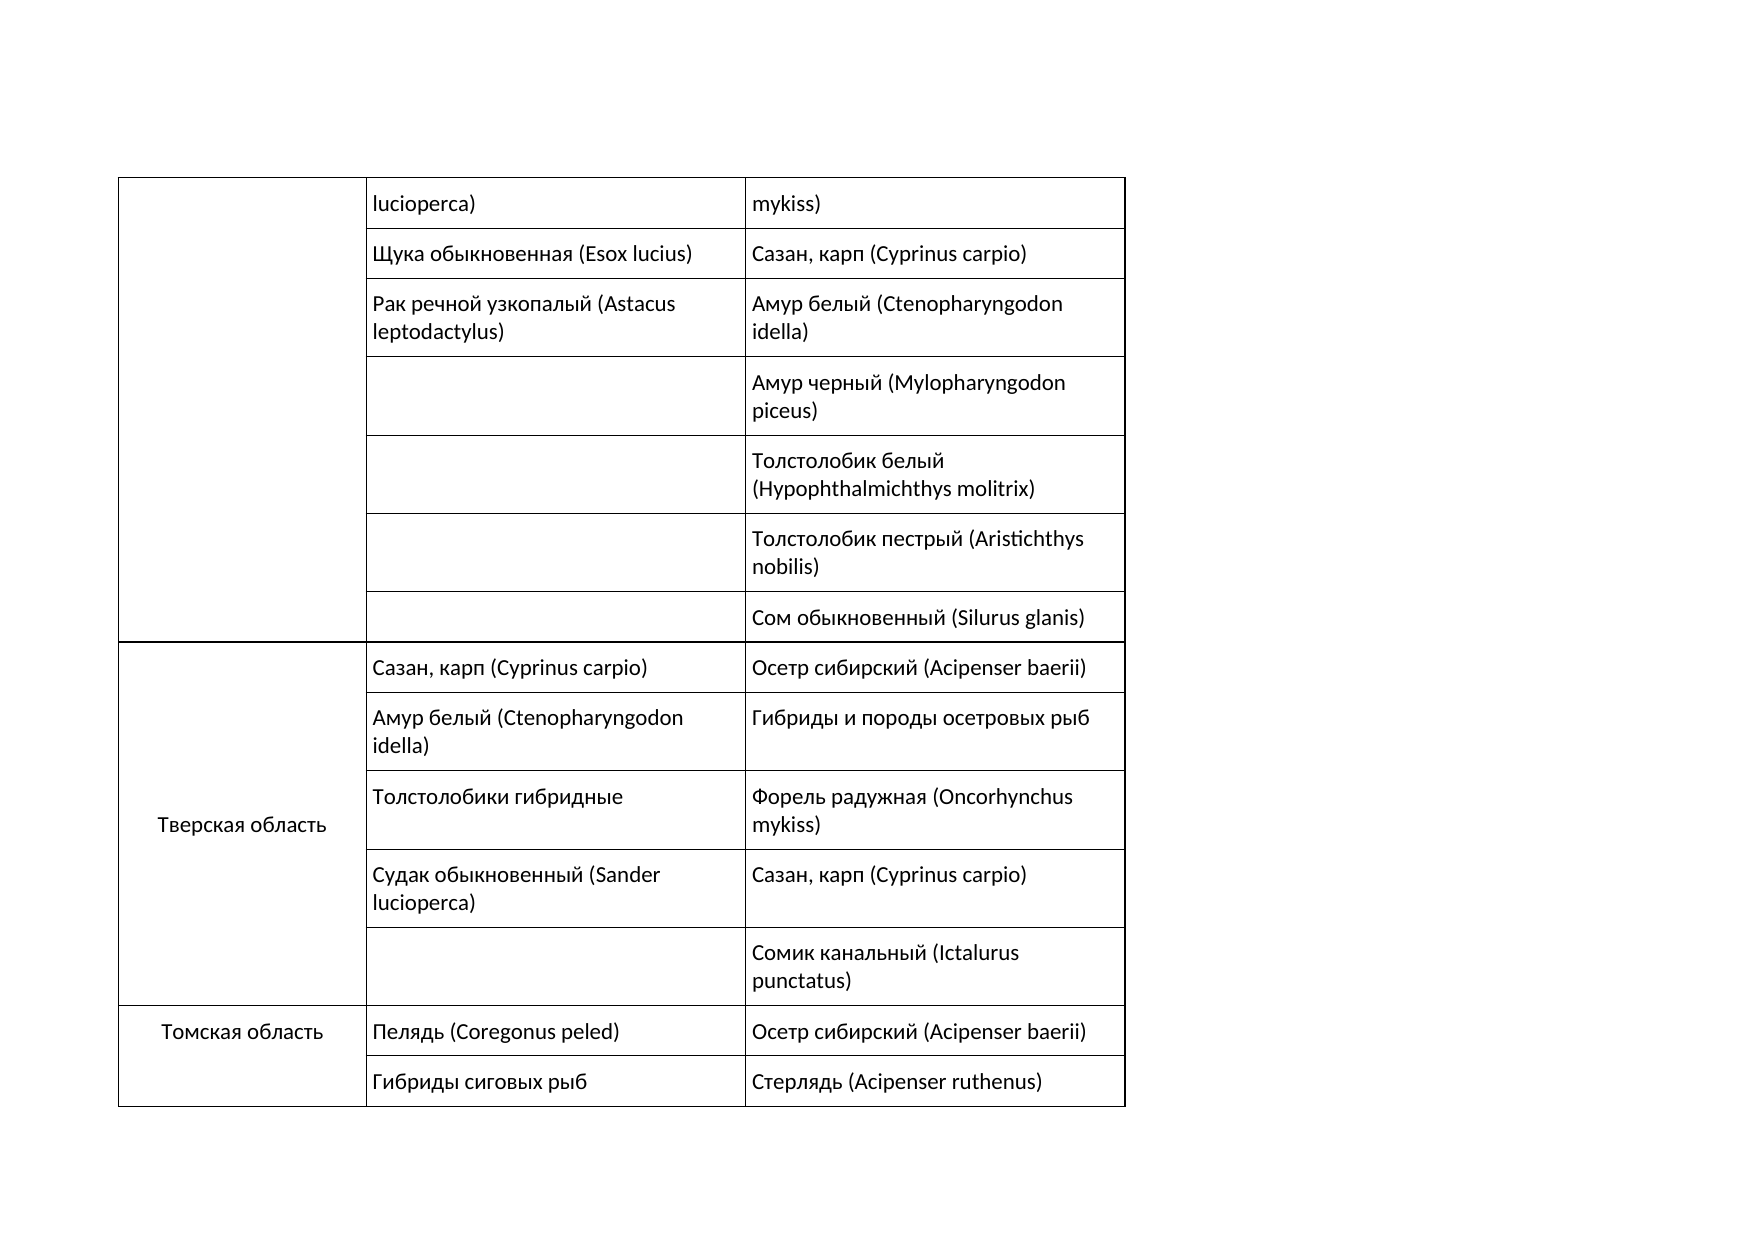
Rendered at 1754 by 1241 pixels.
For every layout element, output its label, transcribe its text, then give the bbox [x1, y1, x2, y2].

table_cell Судак обыкновенный (Sander lucioperca) [367, 850, 745, 927]
table_cell Осетр сибирский (Acipenser baerii) [746, 643, 1124, 692]
table_cell Щука обыкновенная (Esox lucius) [367, 229, 745, 278]
table_cell [367, 514, 745, 591]
table_cell Осетр сибирский (Acipenser baerii) [746, 1006, 1124, 1055]
table_cell Сом обыкновенный (Silurus glanis) [746, 592, 1124, 641]
table_cell Гибриды и породы осетровых рыб [746, 693, 1124, 770]
table_cell Сазан, карп (Cyprinus carpio) [367, 643, 745, 692]
table_cell Форель радужная (Oncorhynchus mykiss) [746, 771, 1124, 848]
table_cell Сомик канальный (Ictalurus punctatus) [746, 928, 1124, 1005]
table_cell Гибриды сиговых рыб [367, 1056, 745, 1106]
table_cell [367, 436, 745, 513]
table_cell [367, 928, 745, 1005]
table_cell Стерлядь (Acipenser ruthenus) [746, 1056, 1124, 1106]
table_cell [746, 178, 1124, 227]
table_cell Амур белый (Ctenopharyngodon idella) [367, 693, 745, 770]
table_cell Амур белый (Ctenopharyngodon idella) [746, 279, 1124, 356]
table_cell Амур черный (Mylopharyngodon piceus) [746, 357, 1124, 434]
table_cell Сазан, карп (Cyprinus carpio) [746, 229, 1124, 278]
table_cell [367, 178, 745, 227]
table_cell Рак речной узкопалый (Astacus leptodactylus) [367, 279, 745, 356]
table_cell [367, 592, 745, 641]
table_cell Сазан, карп (Cyprinus carpio) [746, 850, 1124, 927]
table_cell Толстолобики гибридные [367, 771, 745, 848]
table_cell [367, 357, 745, 434]
table_cell Томская область [119, 1006, 366, 1106]
table_cell Толстолобик белый (Hypophthalmichthys molitrix) [746, 436, 1124, 513]
table_cell Толстолобик пестрый (Aristichthys nobilis) [746, 514, 1124, 591]
table_cell Тверская область [119, 643, 366, 1005]
table_cell Пелядь (Coregonus peled) [367, 1006, 745, 1055]
